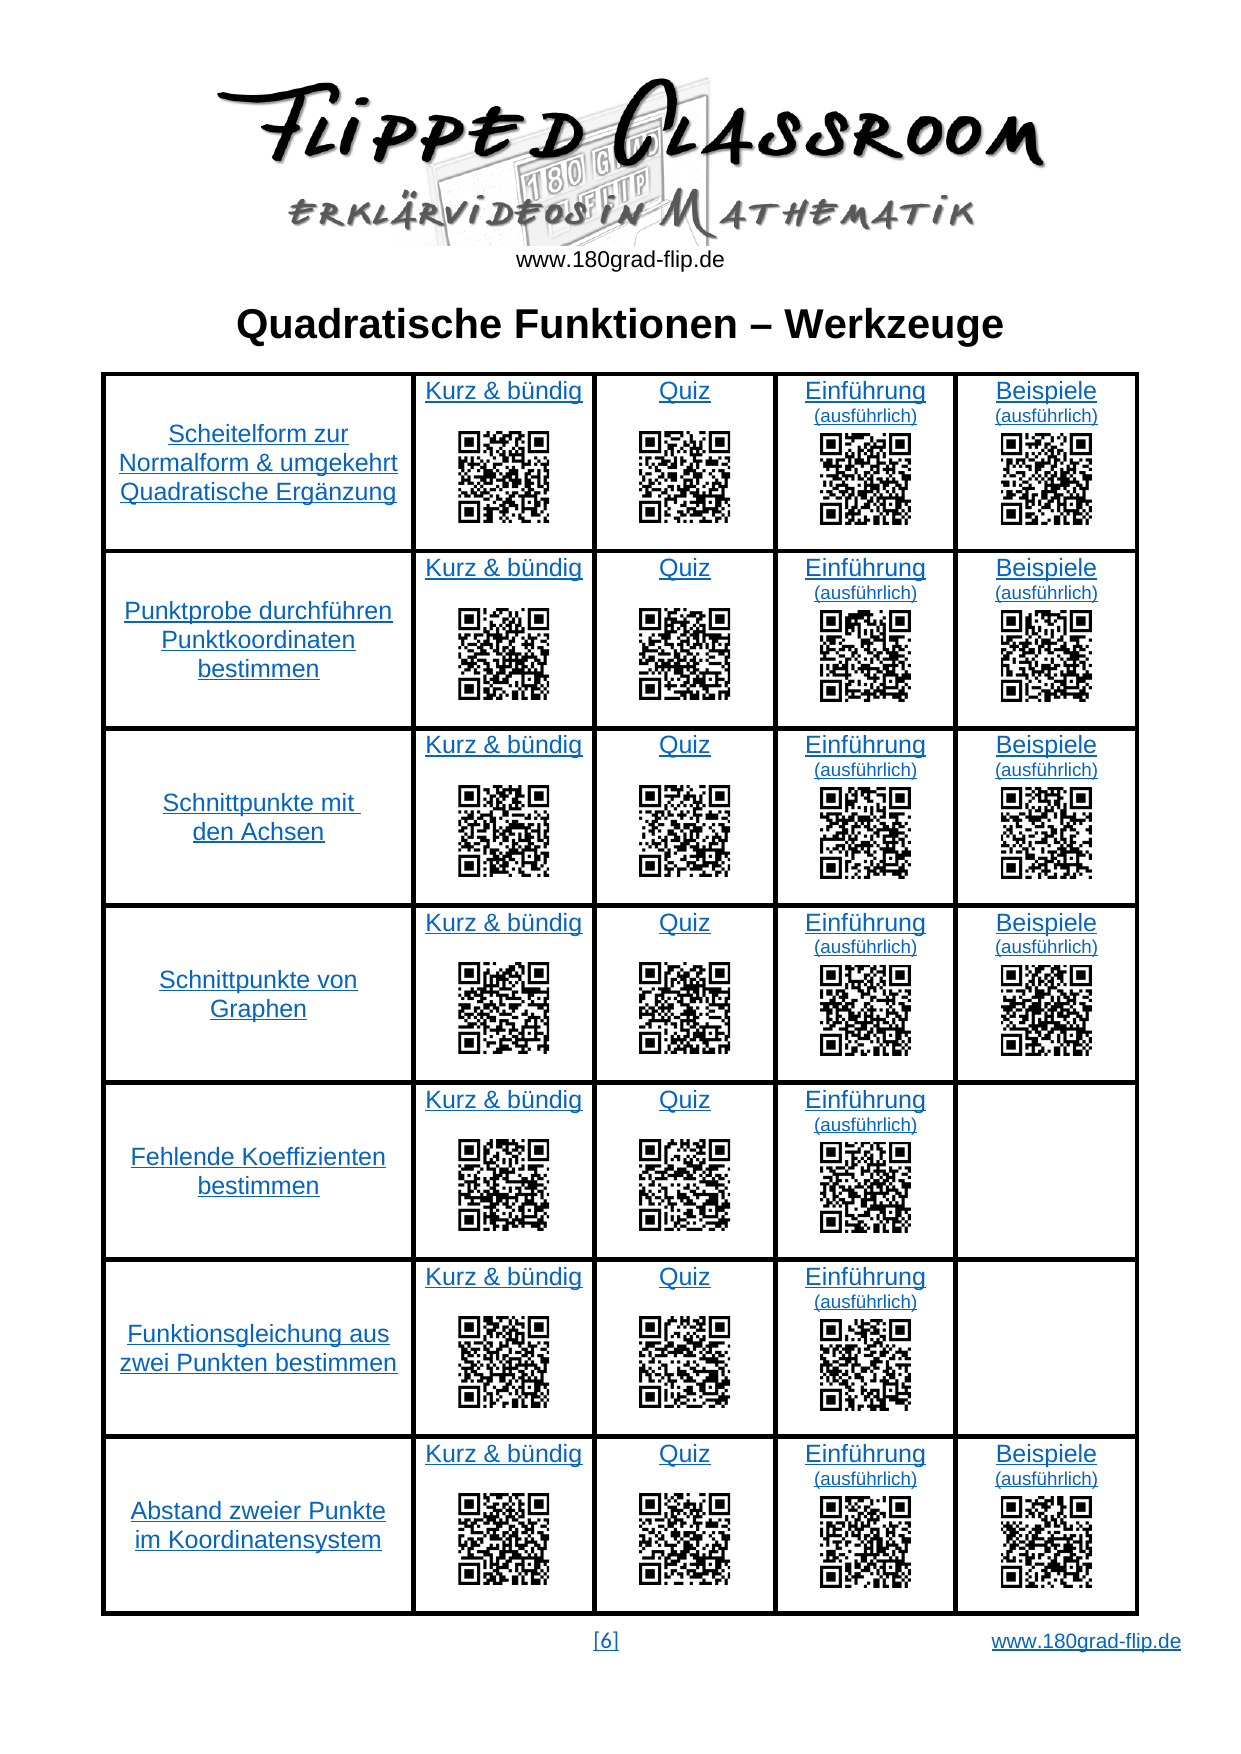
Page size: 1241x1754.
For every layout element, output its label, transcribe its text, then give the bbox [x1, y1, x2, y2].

table_cell Quiz [597, 1085, 773, 1257]
table_cell [958, 1262, 1135, 1434]
picture [820, 1319, 911, 1411]
table_cell Einführung (ausführlich) [778, 1262, 953, 1434]
table_cell [958, 1085, 1135, 1257]
table_cell Quiz [597, 908, 773, 1080]
picture [639, 1316, 731, 1408]
table_cell Beispiele (ausführlich) [958, 731, 1135, 903]
picture [458, 1139, 550, 1231]
picture [639, 1139, 731, 1231]
table_cell Quiz [597, 1439, 773, 1611]
subtitle Quadratische Funktionen – Werkzeuge [59, 300, 1181, 348]
table_cell Einführung (ausführlich) [778, 908, 953, 1080]
table_cell Kurz & bündig [416, 553, 592, 726]
table_cell Funktionsgleichung aus zwei Punkten bestimmen [106, 1262, 411, 1434]
table_cell Quiz [597, 731, 773, 903]
table_cell Kurz & bündig [416, 908, 592, 1080]
table_cell Quiz [597, 1262, 773, 1434]
table_cell Schnittpunkte von Graphen [106, 908, 411, 1080]
table_cell Kurz & bündig [416, 731, 592, 903]
table_header Quiz [597, 376, 773, 549]
table_cell Quiz [597, 553, 773, 726]
picture [458, 431, 550, 523]
table_cell Kurz & bündig [416, 1439, 592, 1611]
table_header Scheitelform zur Normalform & umgekehrt Quadratische Ergänzung [106, 376, 411, 549]
picture [458, 785, 550, 877]
table_header Einführung (ausführlich) [778, 376, 953, 549]
table_cell Abstand zweier Punkte im Koordinatensystem [106, 1439, 411, 1611]
picture [458, 1493, 550, 1585]
table_cell Beispiele (ausführlich) [958, 1439, 1135, 1611]
picture [820, 965, 911, 1056]
table_header Beispiele (ausführlich) [958, 376, 1135, 549]
table_cell Einführung (ausführlich) [778, 553, 953, 726]
table_cell Beispiele (ausführlich) [958, 908, 1135, 1080]
table_cell Beispiele (ausführlich) [958, 553, 1135, 726]
picture [458, 962, 550, 1054]
table_cell Kurz & bündig [416, 1262, 592, 1434]
picture [1001, 610, 1092, 702]
picture [215, 73, 1051, 246]
picture [1001, 433, 1092, 525]
picture [1001, 787, 1092, 879]
picture [639, 1493, 731, 1585]
picture [820, 1142, 911, 1233]
table_cell Fehlende Koeffizienten bestimmen [106, 1085, 411, 1257]
picture [820, 433, 911, 525]
picture [820, 787, 911, 879]
picture [639, 608, 731, 700]
table_cell Punktprobe durchführen Punktkoordinaten bestimmen [106, 553, 411, 726]
picture [458, 1316, 550, 1408]
picture [820, 1496, 911, 1588]
table_cell Einführung (ausführlich) [778, 1439, 953, 1611]
table_cell Einführung (ausführlich) [778, 731, 953, 903]
picture [639, 431, 731, 523]
picture [820, 610, 911, 702]
picture [458, 608, 550, 700]
picture [639, 785, 731, 877]
table_cell Einführung (ausführlich) [778, 1085, 953, 1257]
picture [1001, 1496, 1092, 1588]
picture [639, 962, 731, 1054]
table_header Kurz & bündig [416, 376, 592, 549]
table_cell Schnittpunkte mit den Achsen [106, 731, 411, 903]
picture [1001, 965, 1092, 1056]
table_cell Kurz & bündig [416, 1085, 592, 1257]
